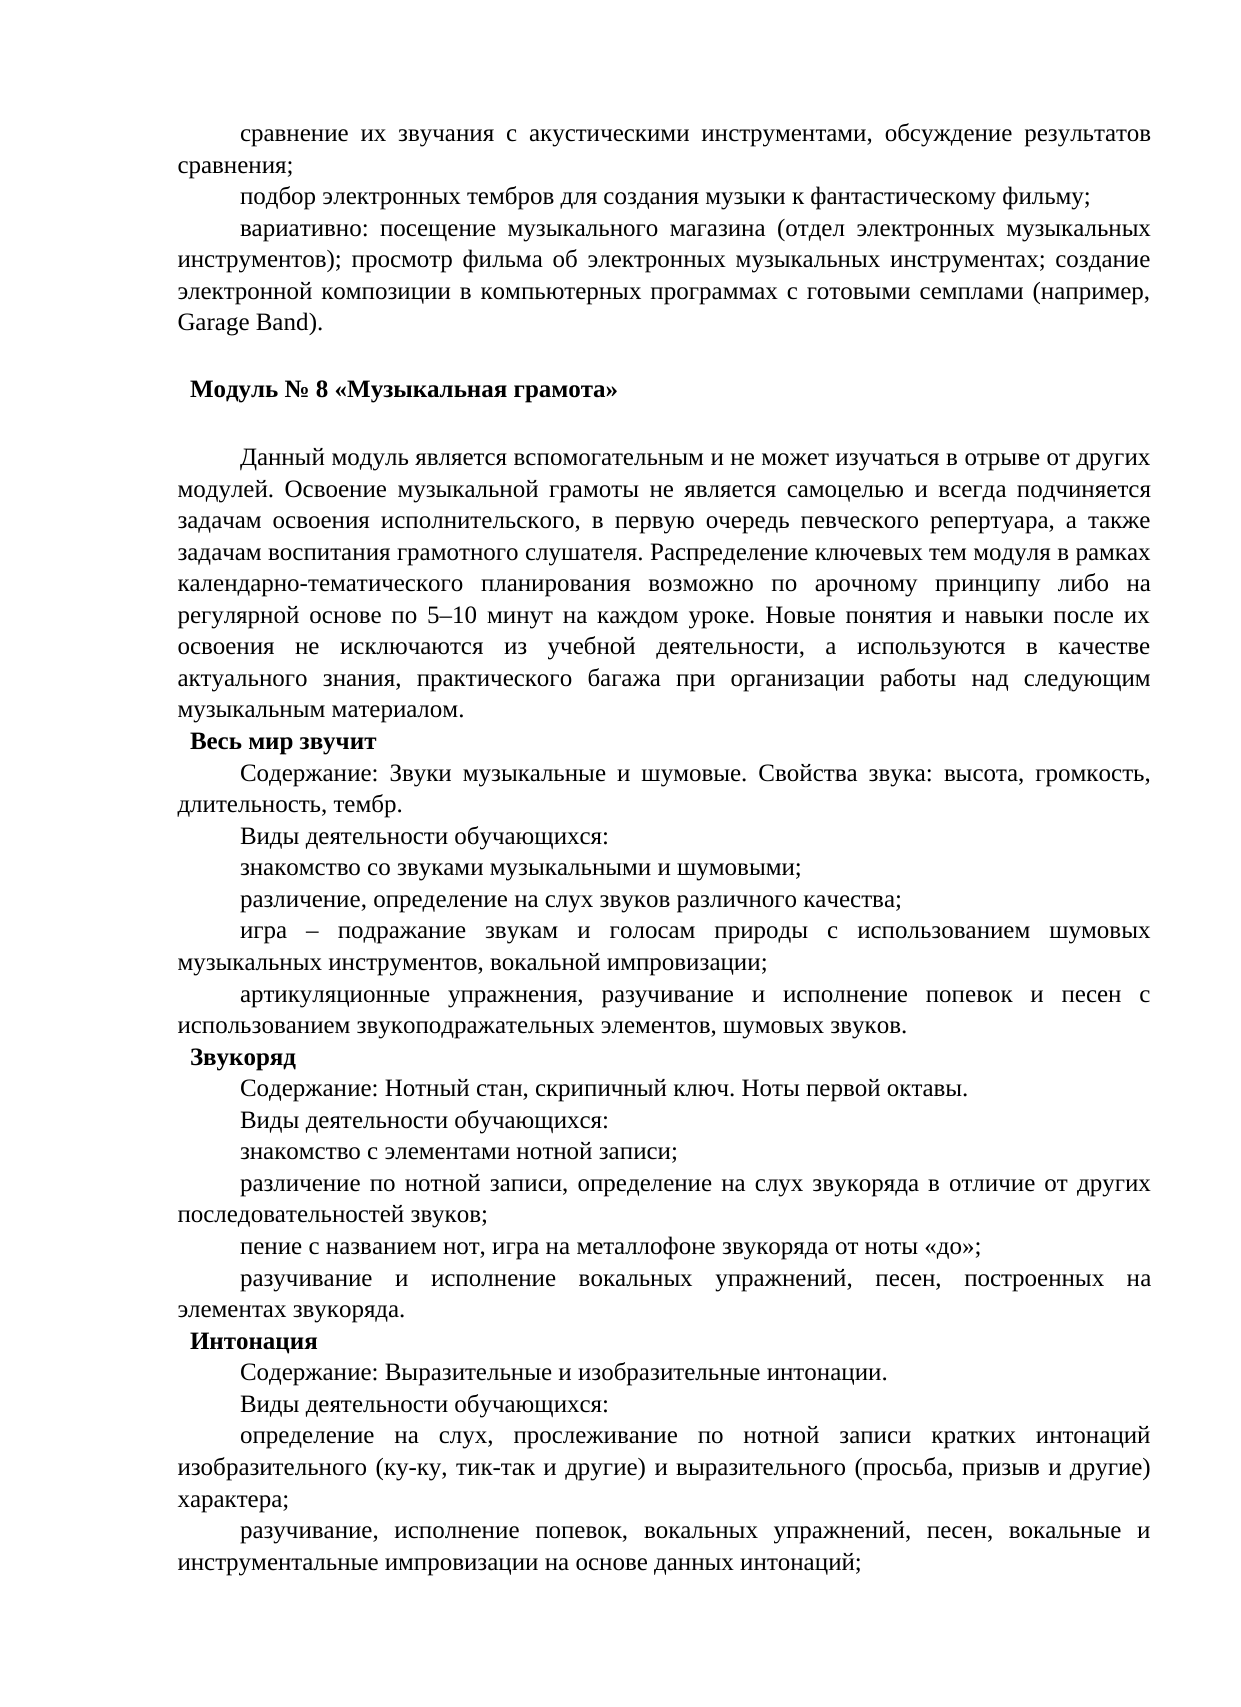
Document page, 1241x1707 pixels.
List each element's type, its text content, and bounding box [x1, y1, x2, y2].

text сравнение их звучания с акустическими инструментами, обсуждение результатов сравнения; [177, 118, 1152, 178]
text различение по нотной записи, определение на слух звукоряда в отличие от других последовательностей звуков; [177, 1168, 1152, 1228]
text Данный модуль является вспомогательным и не может изучаться в отрыве от других модулей. Освоение музыкальной грамоты не является самоцелью и всегда подчиняется задачам освоения исполнительского, в первую очередь певческого репертуара, а также задачам воспитания грамотного слушателя. Распределение ключевых тем модуля в рамках календарно-тематического планирования возможно по арочному принципу либо на регулярной основе по 5–10 минут на каждом уроке. Новые понятия и навыки после их освоения не исключаются из учебной деятельности, а используются в качестве актуального знания, практического багажа при организации работы над следующим музыкальным материалом. [177, 442, 1152, 723]
text Виды деятельности обучающихся: [177, 1389, 1152, 1418]
text различение, определение на слух звуков различного качества; [177, 884, 1152, 913]
text Виды деятельности обучающихся: [177, 1105, 1152, 1134]
text Интонация [190, 1326, 1152, 1354]
text Содержание: Нотный стан, скрипичный ключ. Ноты первой октавы. [177, 1073, 1152, 1102]
text разучивание, исполнение попевок, вокальных упражнений, песен, вокальные и инструментальные импровизации на основе данных интонаций; [177, 1515, 1152, 1576]
text подбор электронных тембров для создания музыки к фантастическому фильму; [177, 181, 1152, 210]
text пение с названием нот, игра на металлофоне звукоряда от ноты «до»; [177, 1231, 1152, 1260]
text разучивание и исполнение вокальных упражнений, песен, построенных на элементах звукоряда. [177, 1263, 1152, 1323]
text игра – подражание звукам и голосам природы с использованием шумовых музыкальных инструментов, вокальной импровизации; [177, 916, 1152, 976]
text Звукоряд [190, 1042, 1152, 1071]
text Модуль № 8 «Музыкальная грамота» [190, 374, 1152, 403]
text Содержание: Звуки музыкальные и шумовые. Свойства звука: высота, громкость, длительность, тембр. [177, 758, 1152, 818]
text определение на слух, прослеживание по нотной записи кратких интонаций изобразительного (ку-ку, тик-так и другие) и выразительного (просьба, призыв и другие) характера; [177, 1421, 1152, 1512]
text знакомство с элементами нотной записи; [177, 1136, 1152, 1165]
text Содержание: Выразительные и изобразительные интонации. [177, 1357, 1152, 1386]
text Виды деятельности обучающихся: [177, 821, 1152, 849]
text вариативно: посещение музыкального магазина (отдел электронных музыкальных инструментов); просмотр фильма об электронных музыкальных инструментах; создание электронной композиции в компьютерных программах с готовыми семплами (например, Garage Band). [177, 213, 1152, 336]
text артикуляционные упражнения, разучивание и исполнение попевок и песен с использованием звукоподражательных элементов, шумовых звуков. [177, 979, 1152, 1039]
text Весь мир звучит [190, 726, 1152, 755]
text знакомство со звуками музыкальными и шумовыми; [177, 852, 1152, 881]
